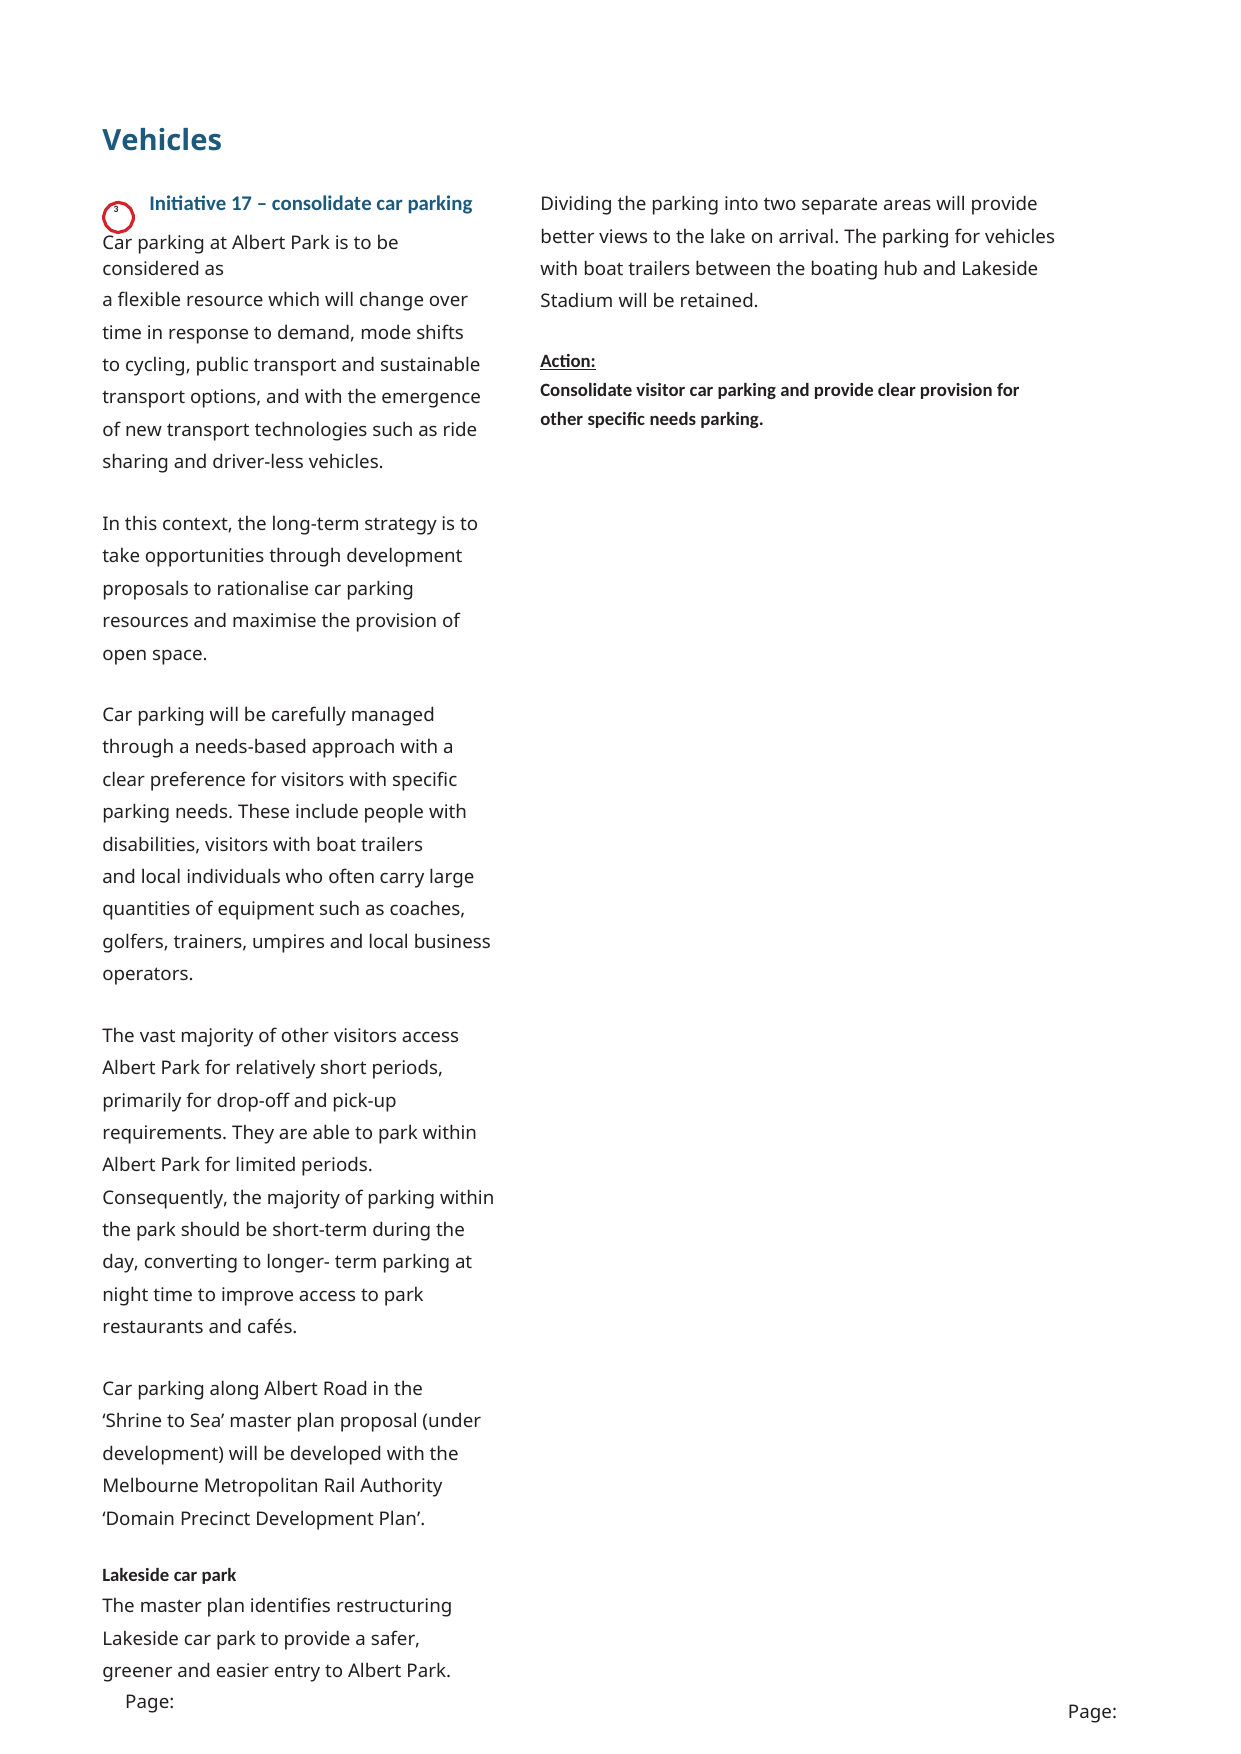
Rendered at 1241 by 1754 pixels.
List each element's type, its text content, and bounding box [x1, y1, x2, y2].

text Lakeside car park [102, 1563, 497, 1586]
text Car parking will be carefully managed through a needs-based approach with a clear preference for visitors with specific parking needs. These include people with disabilities, visitors with boat trailers [102, 701, 476, 856]
text The master plan identifies restructuring Lakeside car park to provide a safer, greener and easier entry to Albert Park. Dividing the parking into two separate areas will provide better views to the lake on arrival. The parking for vehicles with boat trailers between the boating hub and Lakeside Stadium will be retained. [540, 191, 1063, 313]
text Consolidate visitor car parking and provide clear provision for other specific needs parking. [540, 378, 1045, 430]
text and local individuals who often carry large quantities of equipment such as coaches, golfers, trainers, umpires and local business operators. [102, 863, 497, 986]
list Initiative 17 – consolidate car parking [113, 191, 497, 216]
text Car parking at Albert Park is to be considered as [102, 229, 497, 280]
text Vehicles [102, 119, 1065, 158]
text Car parking along Albert Road in the ‘Shrine to Sea’ master plan proposal (under development) will be developed with the Melbourne Metropolitan Rail Authority ‘Domain Precinct Development Plan’. [102, 1375, 485, 1530]
text The master plan identifies restructuring Lakeside car park to provide a safer, greener and easier entry to Albert Park. Dividing the parking into two separate areas will provide better views to the lake on arrival. The parking for vehicles with boat trailers between the boating hub and Lakeside Stadium will be retained. [102, 1593, 494, 1683]
text The vast majority of other visitors access Albert Park for relatively short periods, primarily for drop-off and pick-up requirements. They are able to park within Albert Park for limited periods. Consequently, the majority of parking within the park should be short-term during the day, converting to longer- term parking at night time to improve access to park restaurants and cafés. [102, 1022, 495, 1339]
text a flexible resource which will change over time in response to demand, mode shifts to cycling, public transport and sustainable transport options, and with the emergence of new transport technologies such as ride sharing and driver-less vehicles. [102, 287, 484, 474]
text In this context, the long-term strategy is to take opportunities through development proposals to rationalise car parking resources and maximise the provision of open space. [102, 510, 482, 665]
text Action: [540, 349, 1065, 372]
